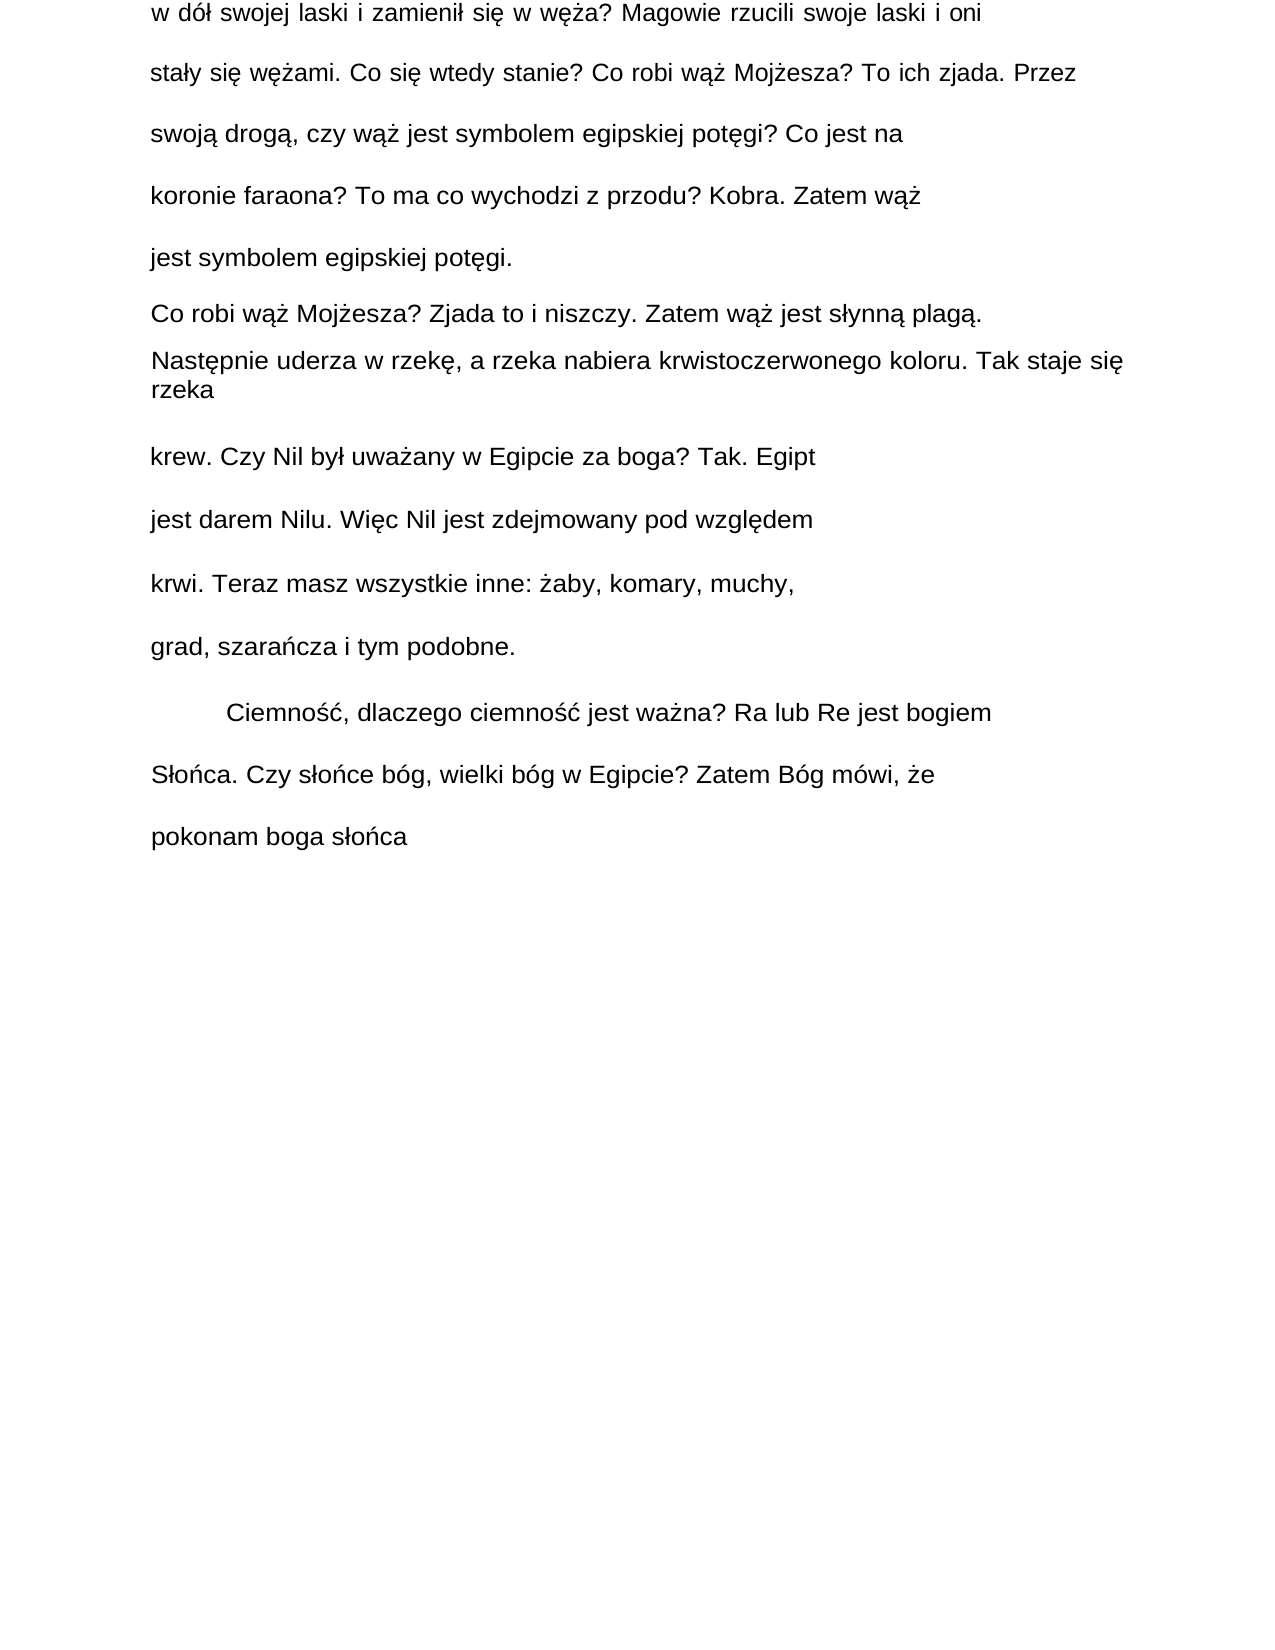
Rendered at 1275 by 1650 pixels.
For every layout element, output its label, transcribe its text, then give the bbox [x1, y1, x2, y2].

text swoją drogą, czy wąż jest symbolem egipskiej potęgi? Co jest na koronie faraona? To ma co wychodzi z przodu? Kobra. Zatem wąż jest symbolem egipskiej potęgi. [150, 119, 932, 272]
text Co robi wąż Mojżesza? Zjada to i niszczy. Zatem wąż jest słynną plagą. [846, 305, 1139, 327]
text w dół swojej laski i zamienił się w węża? Magowie rzucili swoje laski i oni [151, 4, 1139, 25]
text stały się wężami. Co się wtedy stanie? Co robi wąż Mojżesza? To ich zjada. Przez [150, 58, 1139, 86]
text Co robi wąż Mojżesza? Zjada to i niszczy. Zatem wąż jest słynną plagą. [150, 305, 852, 327]
text krew. Czy Nil był uważany w Egipcie za boga? Tak. Egipt jest darem Nilu. Więc Nil jest zdejmowany pod względem krwi. Teraz masz wszystkie inne: żaby, komary, muchy, grad, szarańcza i tym podobne. [150, 442, 848, 661]
text Następnie uderza w rzekę, a rzeka nabiera krwistoczerwonego koloru. Tak staje się rzeka [151, 346, 1139, 404]
text Ciemność, dlaczego ciemność jest ważna? Ra lub Re jest bogiem Słońca. Czy słońce bóg, wielki bóg w Egipcie? Zatem Bóg mówi, że pokonam boga słońca [151, 698, 993, 851]
